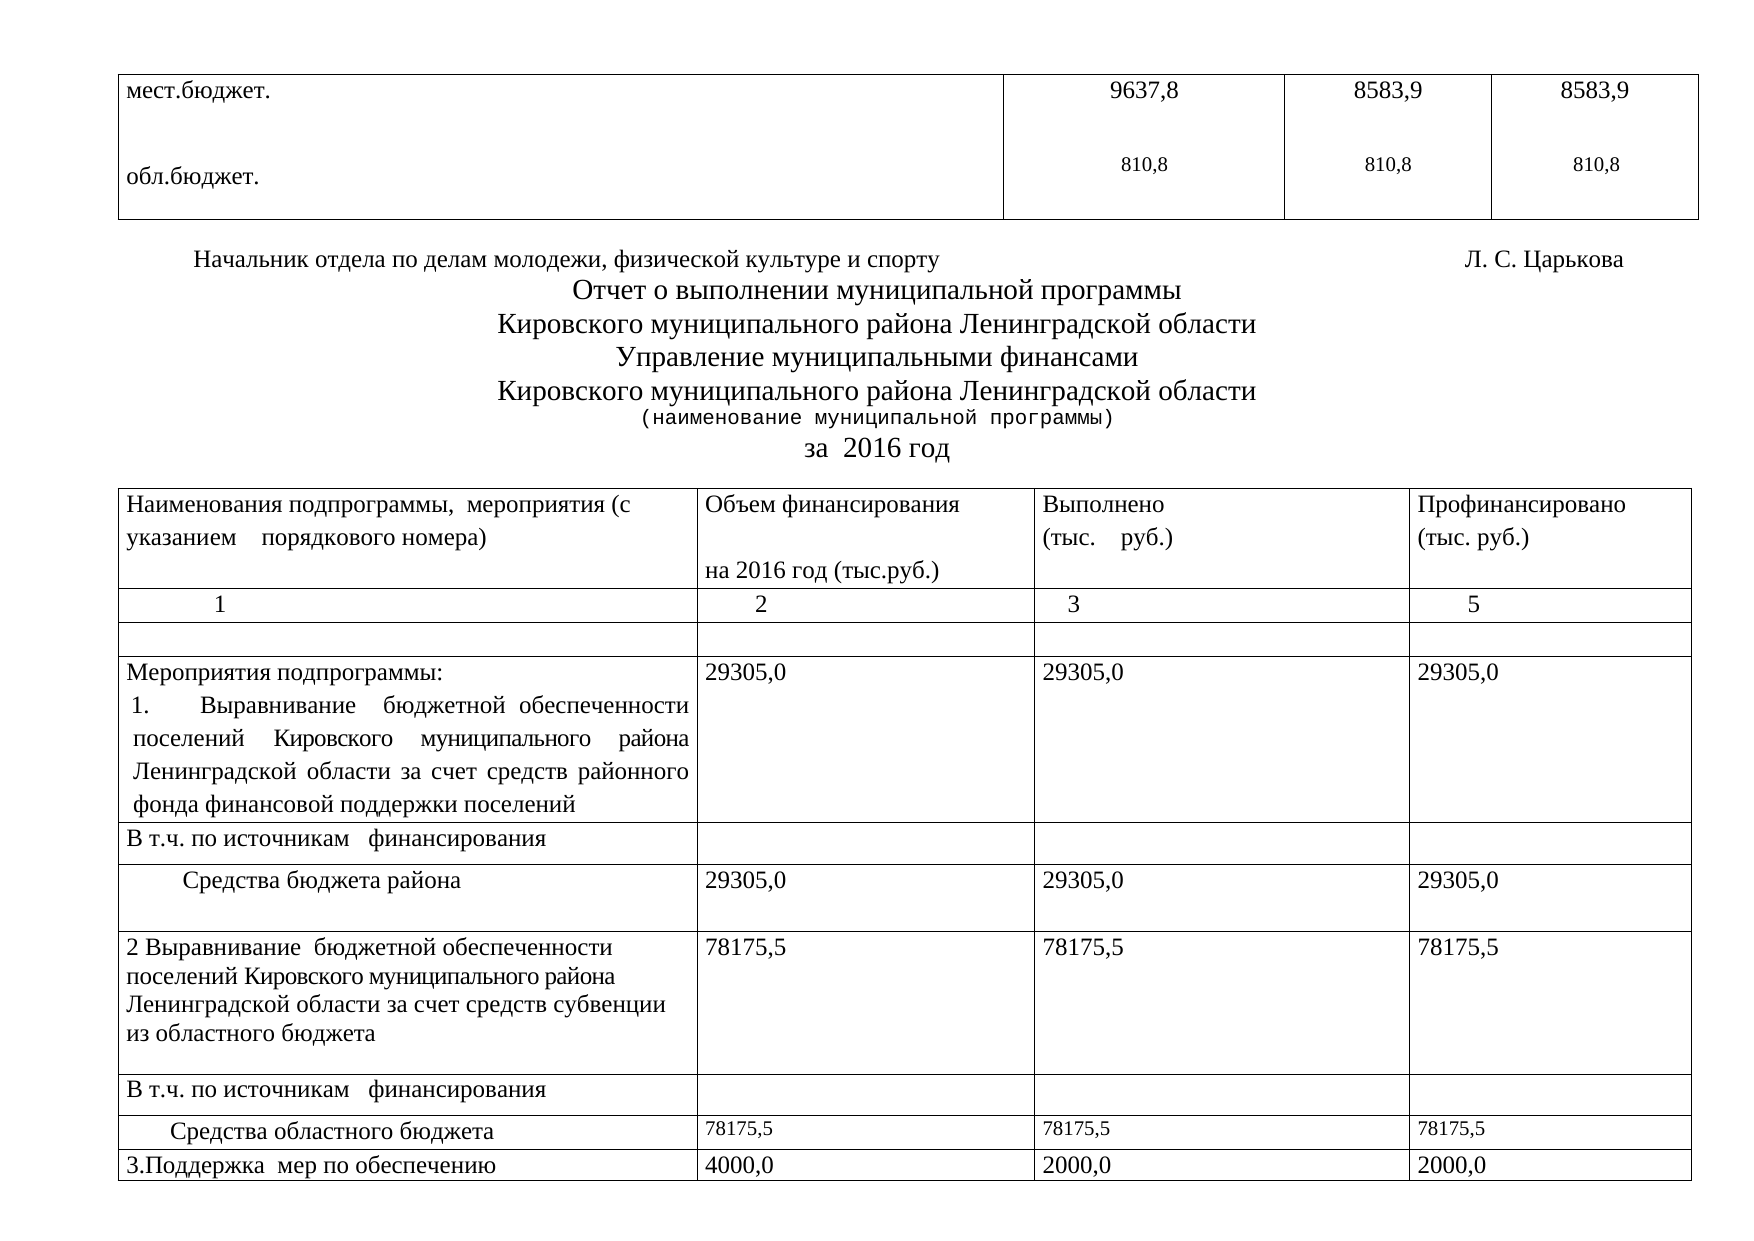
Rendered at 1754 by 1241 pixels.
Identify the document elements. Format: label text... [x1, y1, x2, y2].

table_cell [1035, 623, 1409, 656]
table_cell Средства областного бюджета [119, 1116, 697, 1149]
table_cell [1410, 1075, 1691, 1115]
table_cell 29305,0 [1035, 657, 1409, 822]
table_header Выполнено (тыс. руб.) [1035, 489, 1409, 588]
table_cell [119, 1150, 697, 1180]
table_cell 8583,9 810,8 [1285, 75, 1491, 219]
table_cell [698, 623, 1034, 656]
text за 2016 год [118, 430, 1636, 464]
table_cell 78175,5 [1410, 932, 1691, 1073]
table_cell Средства бюджета района [119, 865, 697, 931]
table_cell [1410, 623, 1691, 656]
table_cell 1 [119, 589, 697, 622]
table_cell 78175,5 [1410, 1116, 1691, 1149]
table_cell [1410, 823, 1691, 864]
table_cell 9637,8 810,8 [1004, 75, 1284, 219]
table_cell Мероприятия подпрограммы: Выравнивание бюджетной обеспеченности поселений Кировского муниципального района Ленинградской области за счет средств районного фонда финансовой поддержки поселений [119, 657, 697, 822]
text Управление муниципальными финансами [118, 339, 1636, 373]
table_header Профинансировано (тыс. руб.) [1410, 489, 1691, 588]
table_cell В т.ч. по источникам финансирования [119, 1075, 697, 1115]
table_cell 29305,0 [698, 865, 1034, 931]
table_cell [119, 75, 1003, 219]
table_cell В т.ч. по источникам финансирования [119, 823, 697, 864]
table_cell 2000,0 [1410, 1150, 1691, 1180]
table_cell [1035, 823, 1409, 864]
table_cell 5 [1410, 589, 1691, 622]
text Кировского муниципального района Ленинградской области [118, 373, 1636, 407]
table_cell 29305,0 [698, 657, 1034, 822]
table_cell 3 [1035, 589, 1409, 622]
table_cell 4000,0 [698, 1150, 1034, 1180]
table_cell [1035, 1075, 1409, 1115]
table_cell 29305,0 [1410, 657, 1691, 822]
table_header Наименования подпрограммы, мероприятия (с указанием порядкового номера) [119, 489, 697, 588]
text Начальник отдела по делам молодежи, физической культуре и спорту Л. С. Царькова [118, 244, 1636, 272]
table_cell 78175,5 [698, 932, 1034, 1073]
table_cell [698, 1075, 1034, 1115]
table_header Объем финансирования на 2016 год (тыс.руб.) [698, 489, 1034, 588]
table_cell 8583,9 810,8 [1492, 75, 1698, 219]
text Кировского муниципального района Ленинградской области [118, 306, 1636, 339]
table_cell 2 [698, 589, 1034, 622]
text (наименование муниципальной программы) [118, 407, 1636, 430]
table_cell 78175,5 [1035, 932, 1409, 1073]
table_cell 78175,5 [1035, 1116, 1409, 1149]
table_cell [698, 823, 1034, 864]
table_cell 2000,0 [1035, 1150, 1409, 1180]
table_cell 29305,0 [1035, 865, 1409, 931]
table_cell 2 Выравнивание бюджетной обеспеченности поселений Кировского муниципального района Ленинградской области за счет средств субвенции из областного бюджета [119, 932, 697, 1073]
table_cell 78175,5 [698, 1116, 1034, 1149]
table_cell 29305,0 [1410, 865, 1691, 931]
text Отчет о выполнении муниципальной программы [118, 272, 1636, 306]
table_cell [119, 623, 697, 656]
